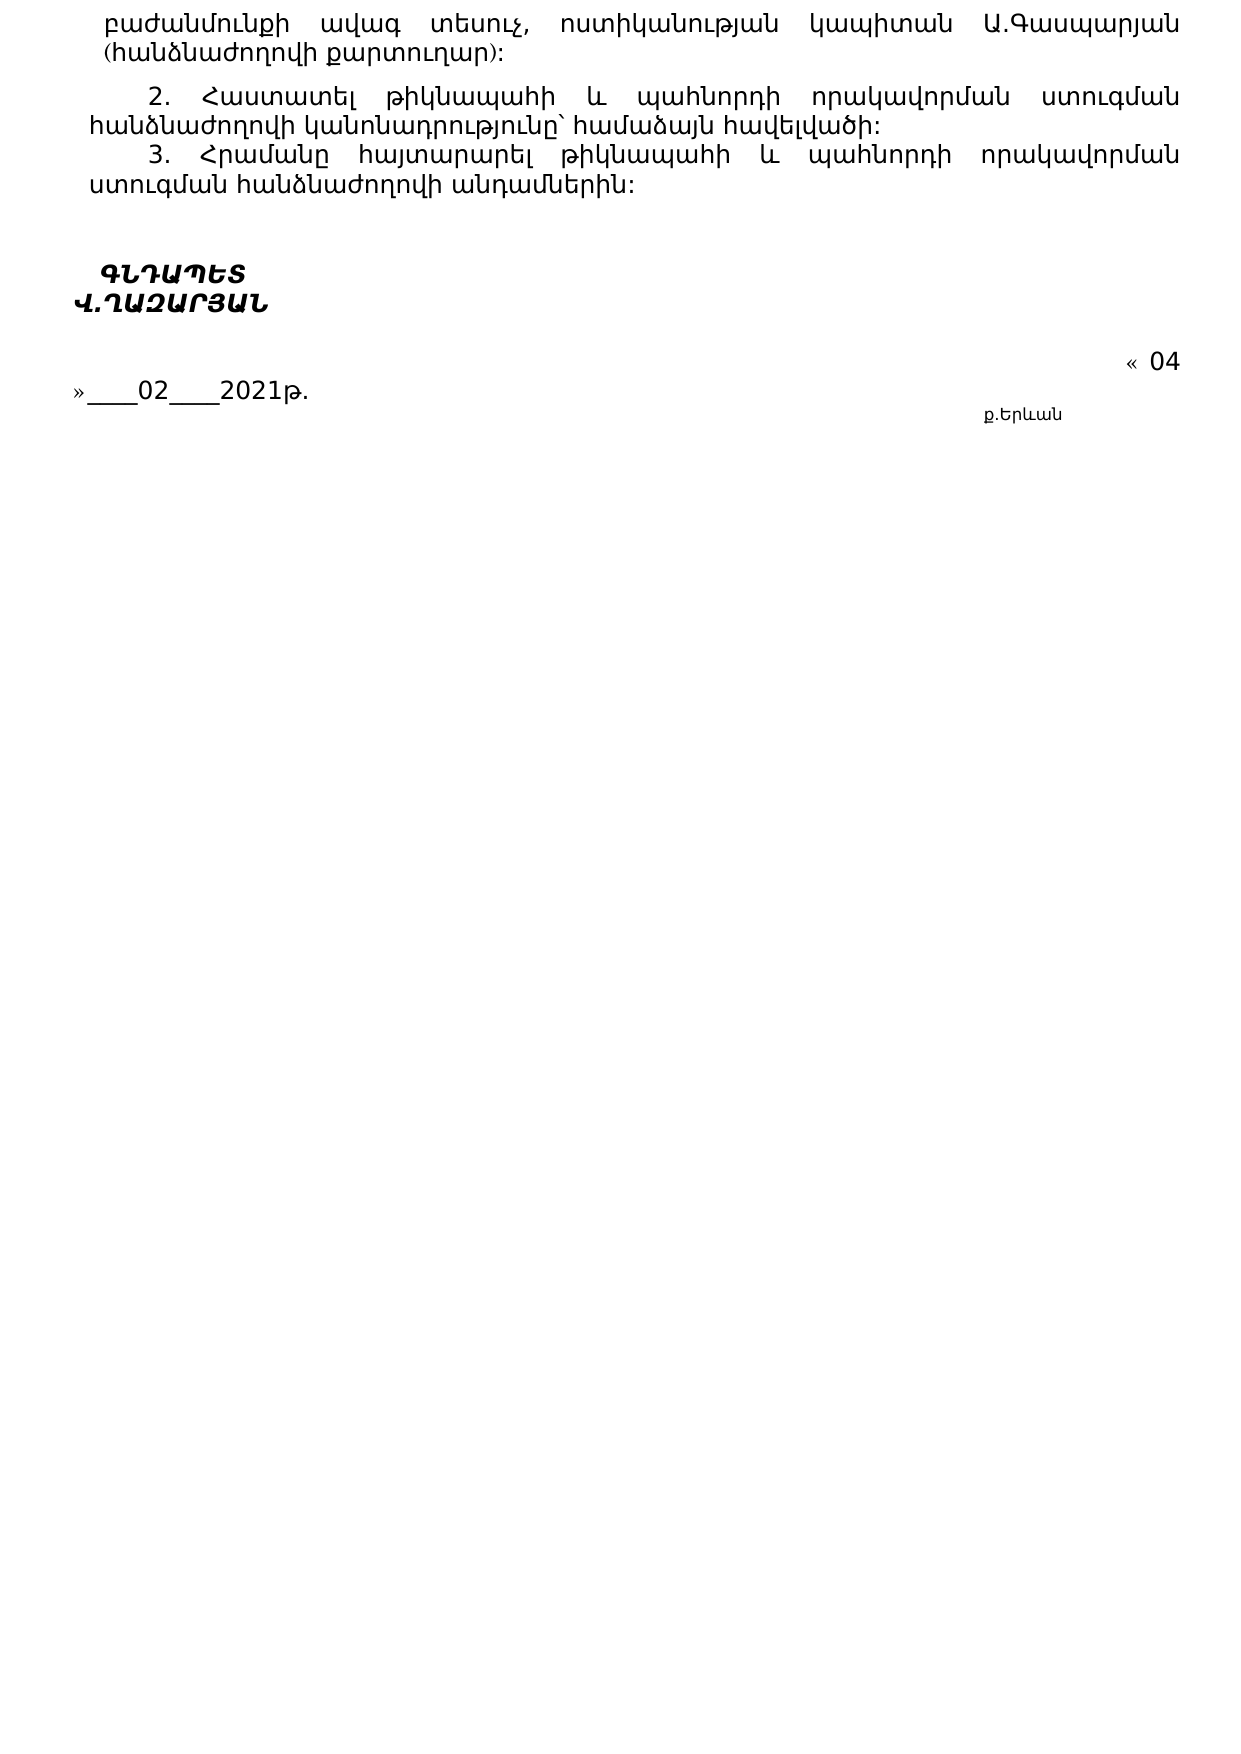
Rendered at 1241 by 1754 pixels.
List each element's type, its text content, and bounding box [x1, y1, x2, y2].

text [89, 9, 1181, 68]
text 2. Հաստատել թիկնապահի և պահնորդի որակավորման ստուգման հանձնաժողովի կանոնադրությունը՝ համաձայն հավելվածի: [89, 82, 1181, 141]
text ԳՆԴԱՊԵՏ Վ.ՂԱԶԱՐՅԱՆ [74, 260, 1181, 319]
text  04 ____02____2021թ. [74, 347, 1181, 405]
text 3. Հրամանը հայտարարել թիկնապահի և պահնորդի որակավորման ստուգման հանձնաժողովի անդամներին: [89, 141, 1181, 199]
text ք.Երևան [74, 405, 1181, 424]
